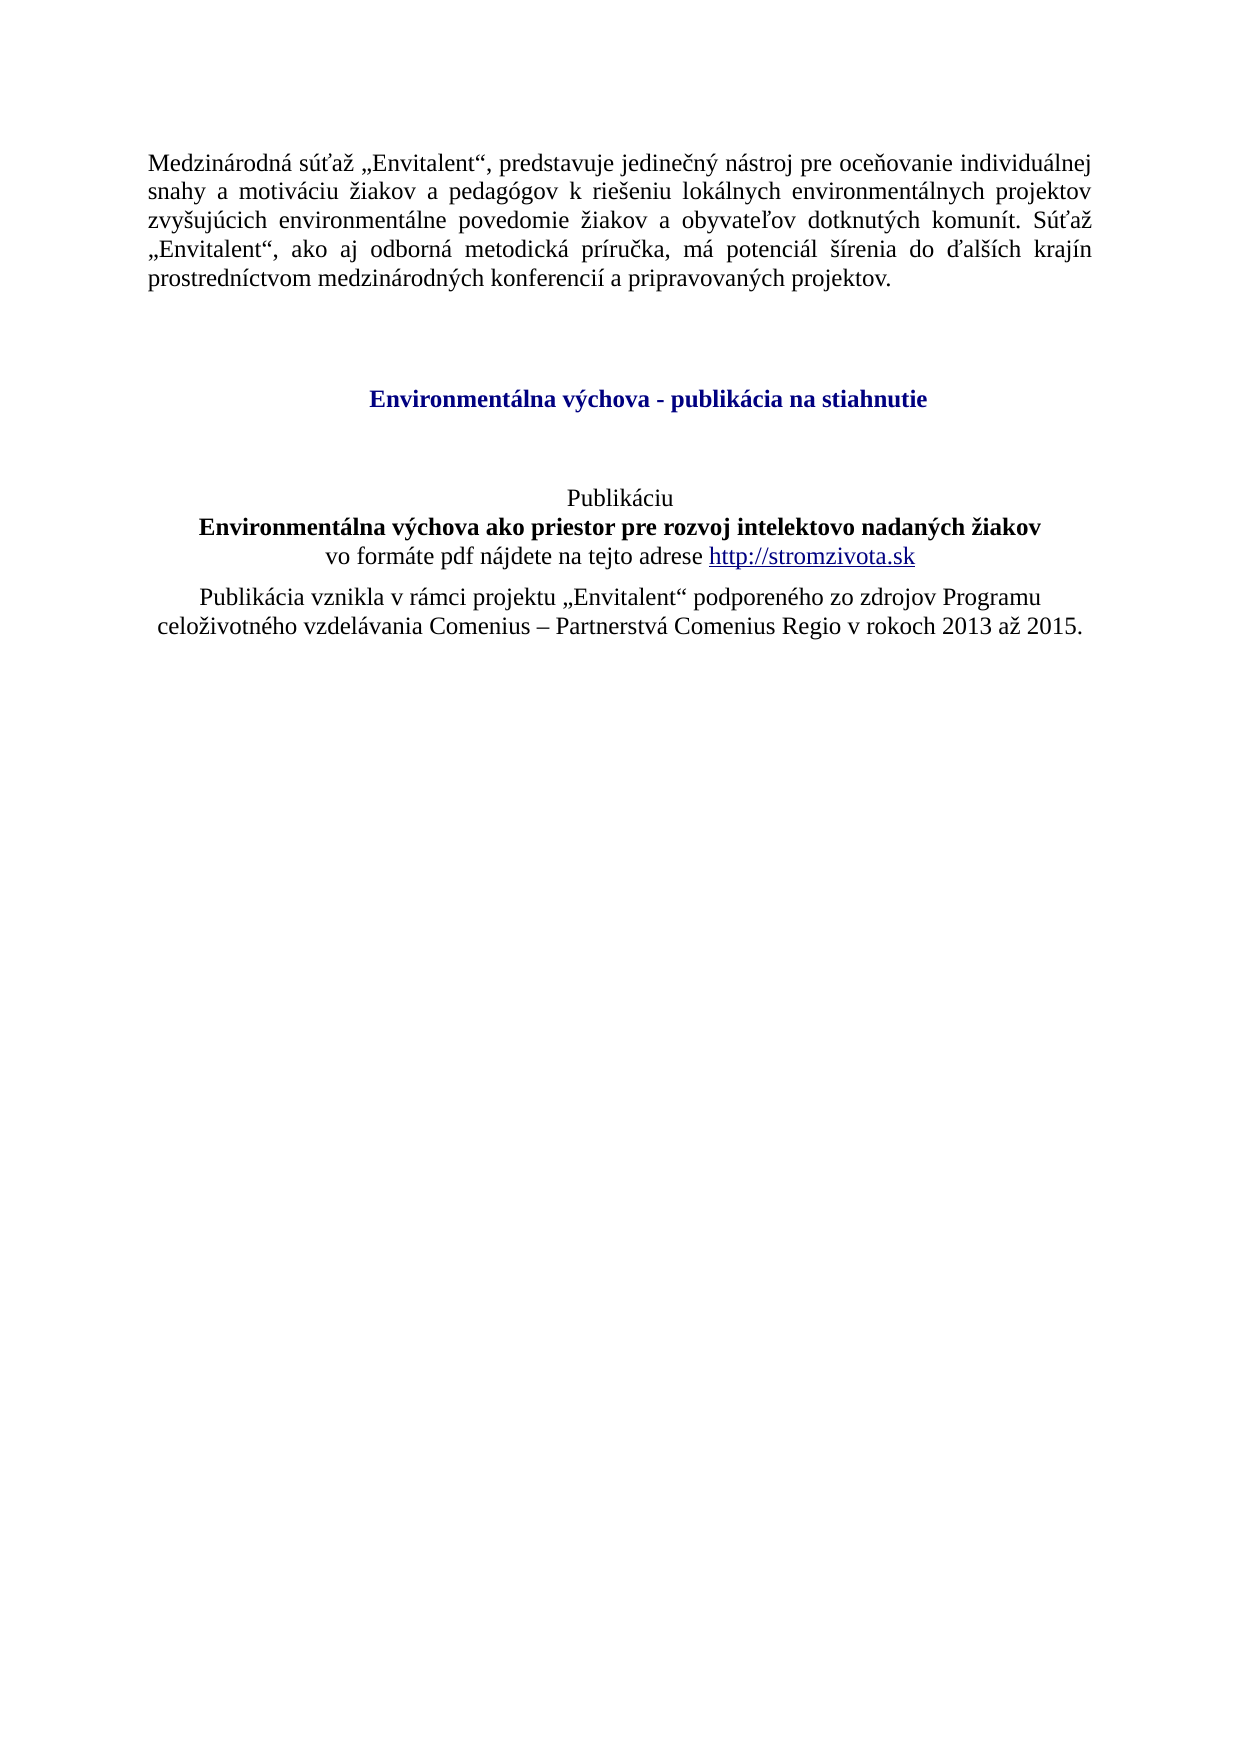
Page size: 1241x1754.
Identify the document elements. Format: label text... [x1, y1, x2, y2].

text Publikácia vznikla v rámci projektu „Envitalent“ podporeného zo zdrojov Programu celoživotného vzdelávania Comenius – Partnerstvá Comenius Regio v rokoch 2013 až 2015. [148, 582, 1093, 639]
text Medzinárodná súťaž „Envitalent“, predstavuje jedinečný nástroj pre oceňovanie individuálnej snahy a motiváciu žiakov a pedagógov k riešeniu lokálnych environmentálnych projektov zvyšujúcich environmentálne povedomie žiakov a obyvateľov dotknutých komunít. Súťaž „Envitalent“, ako aj odborná metodická príručka, má potenciál šírenia do ďalších krajín prostredníctvom medzinárodných konferencií a pripravovaných projektov. [148, 148, 1093, 291]
text Publikáciu Environmentálna výchova ako priestor pre rozvoj intelektovo nadaných žiakov vo formáte pdf nájdete na tejto adrese http://stromzivota.sk [148, 426, 1093, 569]
text Environmentálna výchova - publikácia na stiahnutie [148, 384, 1093, 413]
